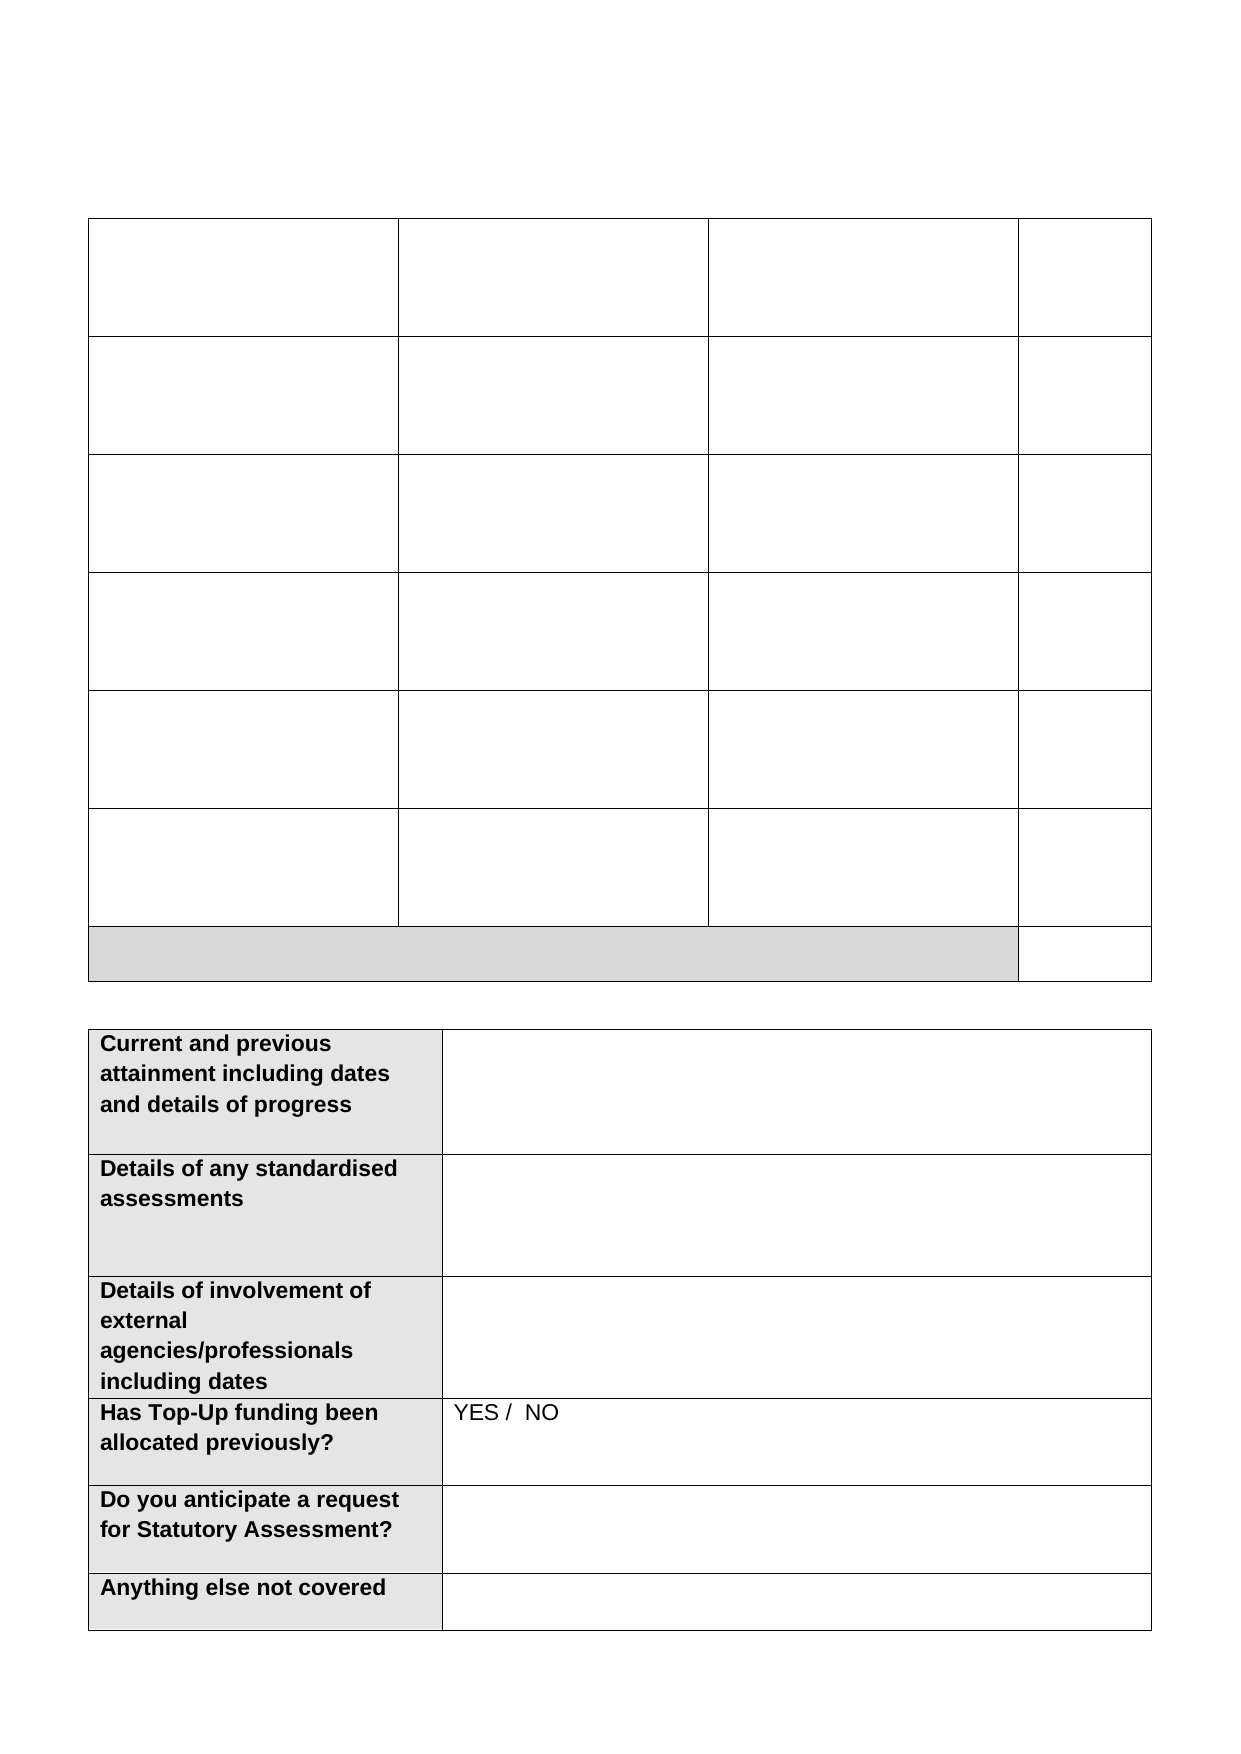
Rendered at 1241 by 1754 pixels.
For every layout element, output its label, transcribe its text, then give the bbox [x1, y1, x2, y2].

table_cell [1019, 691, 1151, 808]
table_cell [443, 1155, 1151, 1276]
table_cell [709, 455, 1018, 572]
table_cell Details of involvement of external agencies/professionals including dates [89, 1277, 442, 1398]
table_cell [443, 1277, 1151, 1398]
table_cell [89, 455, 398, 572]
table_cell YES / NO [443, 1399, 1151, 1485]
table_cell [89, 219, 398, 336]
table_cell [1019, 573, 1151, 690]
table_cell [399, 809, 708, 926]
table_cell [399, 219, 708, 336]
table_cell [443, 1574, 1151, 1629]
table_cell [1019, 927, 1151, 981]
table_cell [399, 573, 708, 690]
table_cell [399, 337, 708, 454]
table_cell Has Top-Up funding been allocated previously? [89, 1399, 442, 1485]
table_cell [1019, 337, 1151, 454]
table_cell [89, 927, 1018, 981]
table_cell [709, 219, 1018, 336]
table_cell [443, 1486, 1151, 1572]
table_cell [89, 573, 398, 690]
table_header Current and previous attainment including dates and details of progress [89, 1030, 442, 1154]
table_header [443, 1030, 1151, 1154]
table_cell [709, 337, 1018, 454]
table_cell [89, 337, 398, 454]
table_cell [1019, 219, 1151, 336]
table_cell Details of any standardised assessments [89, 1155, 442, 1276]
table_cell [399, 455, 708, 572]
table_cell [1019, 455, 1151, 572]
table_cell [89, 1574, 442, 1629]
table_cell [709, 573, 1018, 690]
table_cell [709, 809, 1018, 926]
table_cell [89, 809, 398, 926]
table_cell [399, 691, 708, 808]
table_cell [89, 691, 398, 808]
table_cell Do you anticipate a request for Statutory Assessment? [89, 1486, 442, 1572]
table_cell [709, 691, 1018, 808]
table_cell [1019, 809, 1151, 926]
